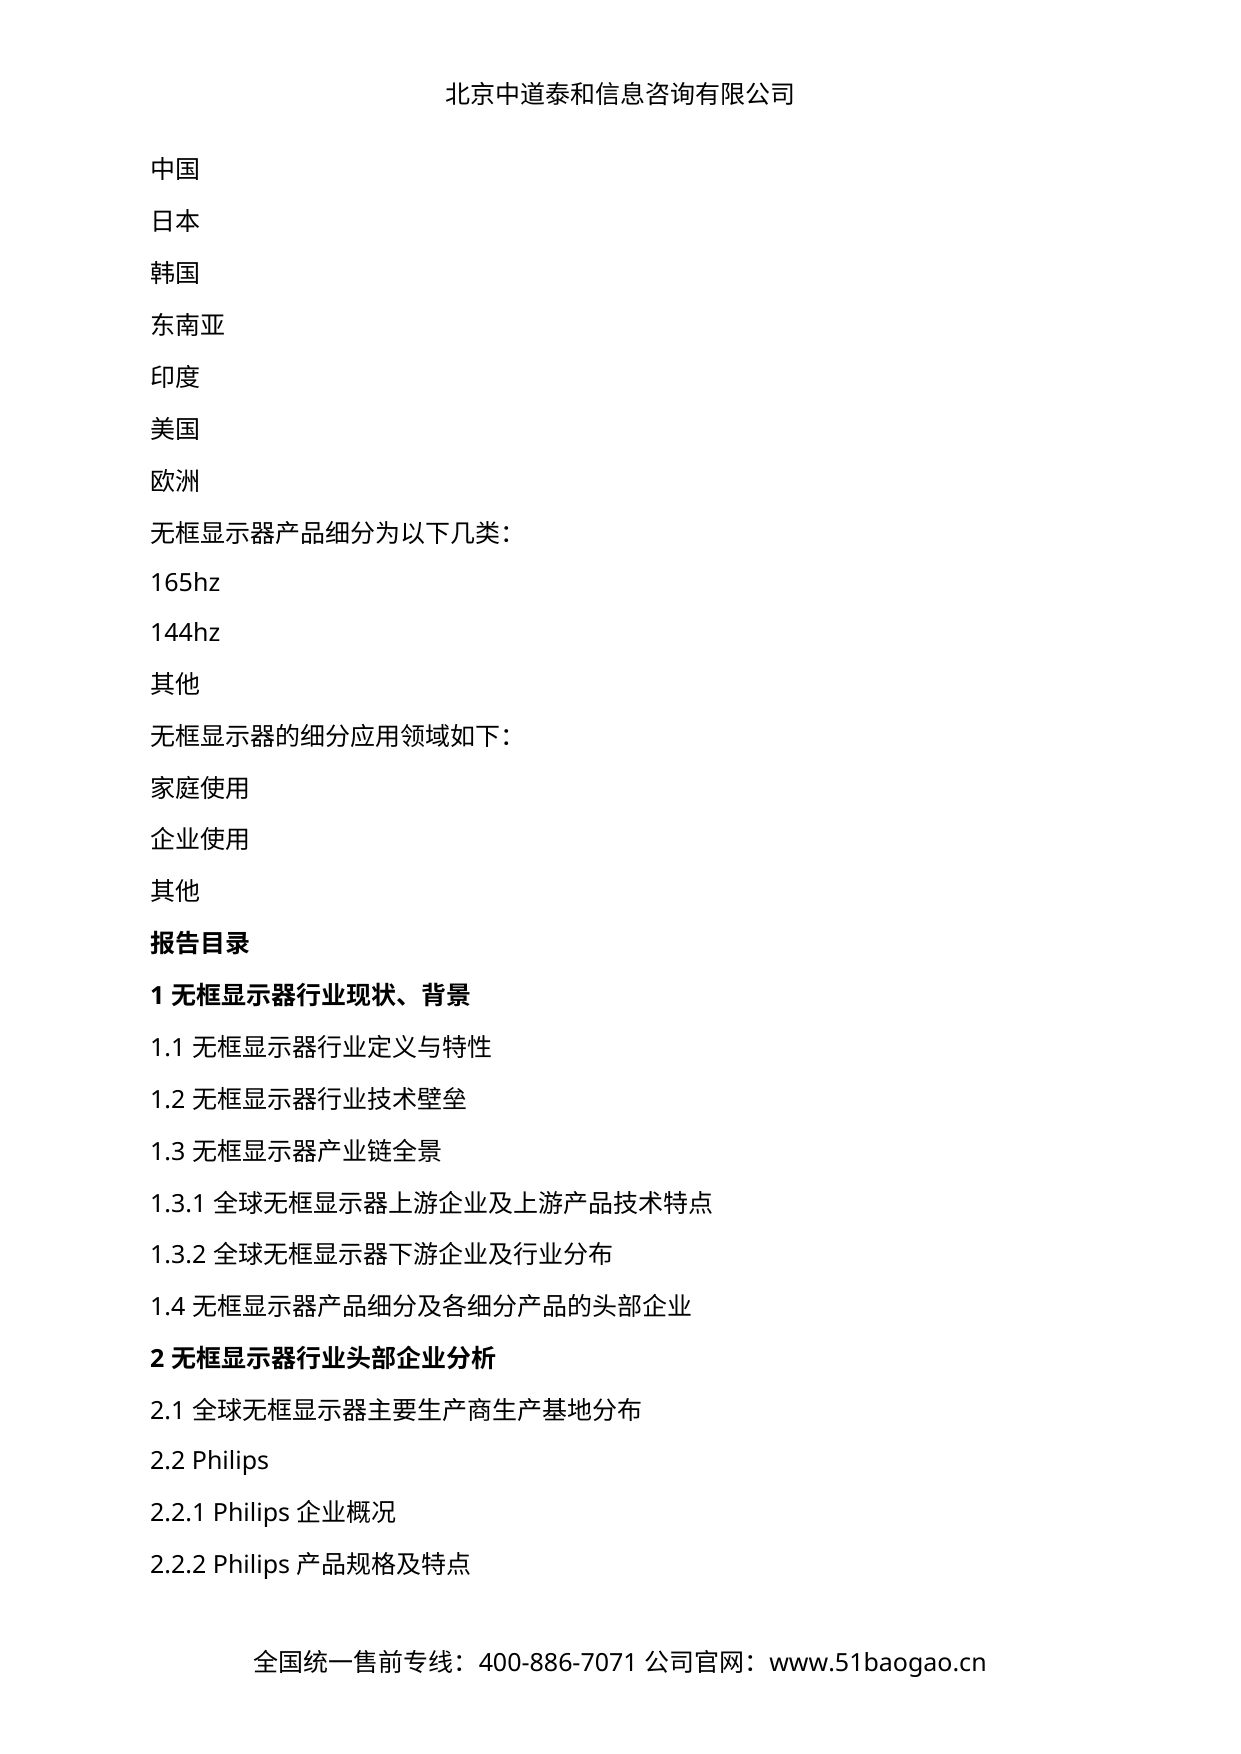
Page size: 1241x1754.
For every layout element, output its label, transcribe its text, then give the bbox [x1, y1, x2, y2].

text 企业使用 [150, 820, 1090, 856]
text 中国 [150, 150, 1090, 186]
text 报告目录 [150, 924, 1090, 960]
text 1.3.2 全球无框显示器下游企业及行业分布 [150, 1235, 1090, 1271]
text 日本 [150, 202, 1090, 238]
text 1 无框显示器行业现状、背景 [150, 976, 1090, 1012]
text 144hz [150, 615, 1090, 649]
text 欧洲 [150, 461, 1090, 497]
text 2 无框显示器行业头部企业分析 [150, 1339, 1090, 1375]
text 1.4 无框显示器产品细分及各细分产品的头部企业 [150, 1287, 1090, 1323]
text 165hz [150, 565, 1090, 599]
text 无框显示器产品细分为以下几类： [150, 513, 1090, 549]
text 1.1 无框显示器行业定义与特性 [150, 1027, 1090, 1064]
text 韩国 [150, 254, 1090, 290]
text 2.2.2 Philips 产品规格及特点 [150, 1544, 1090, 1580]
text 其他 [150, 664, 1090, 701]
text 家庭使用 [150, 768, 1090, 804]
text 1.3 无框显示器产业链全景 [150, 1131, 1090, 1167]
text 美国 [150, 409, 1090, 446]
text 2.2 Philips [150, 1442, 1090, 1477]
text 1.3.1 全球无框显示器上游企业及上游产品技术特点 [150, 1183, 1090, 1219]
text 印度 [150, 357, 1090, 394]
text 东南亚 [150, 306, 1090, 342]
text 2.1 全球无框显示器主要生产商生产基地分布 [150, 1391, 1090, 1427]
text 无框显示器的细分应用领域如下： [150, 716, 1090, 752]
text 1.2 无框显示器行业技术壁垒 [150, 1079, 1090, 1116]
text 2.2.1 Philips 企业概况 [150, 1492, 1090, 1528]
text 其他 [150, 872, 1090, 908]
